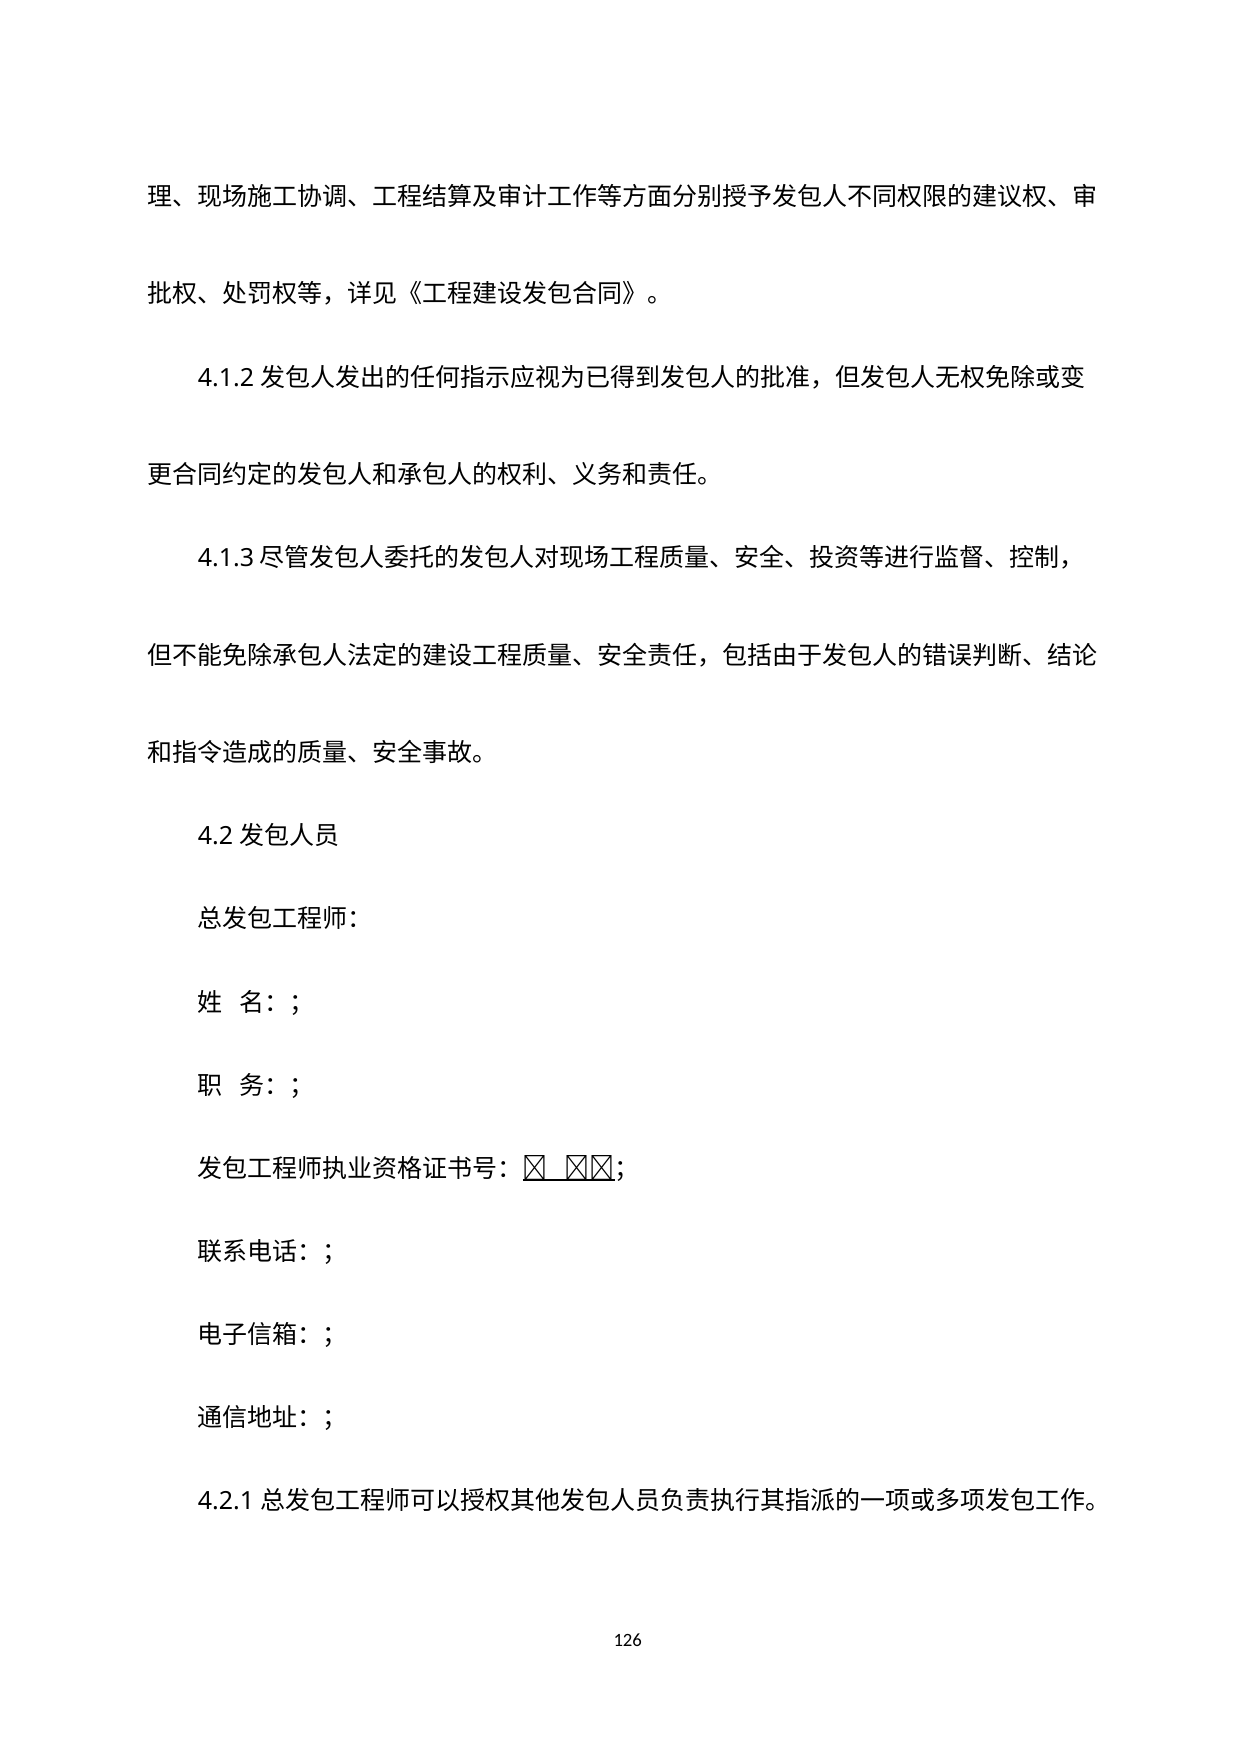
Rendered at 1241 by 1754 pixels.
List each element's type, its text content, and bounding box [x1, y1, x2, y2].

text 姓 名：； [148, 968, 1107, 1033]
text 职 务：； [148, 1051, 1107, 1116]
text 发包工程师执业资格证书号： ； [148, 1134, 1107, 1199]
text 4.1.3尽管发包人委托的发包人对现场工程质量、安全、投资等进行监督、控制，但不能免除承包人法定的建设工程质量、安全责任，包括由于发包人的错误判断、结论和指令造成的质量、安全事故。 [148, 523, 1107, 783]
text 4.2 发包人员 [148, 801, 1107, 866]
text 通信地址：； [148, 1383, 1107, 1448]
text 总发包工程师： [148, 884, 1107, 949]
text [148, 162, 1107, 324]
text 电子信箱：； [148, 1300, 1107, 1365]
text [148, 1466, 1107, 1531]
text 4.1.2 发包人发出的任何指示应视为已得到发包人的批准，但发包人无权免除或变更合同约定的发包人和承包人的权利、义务和责任。 [148, 343, 1107, 505]
text 联系电话：； [148, 1217, 1107, 1282]
